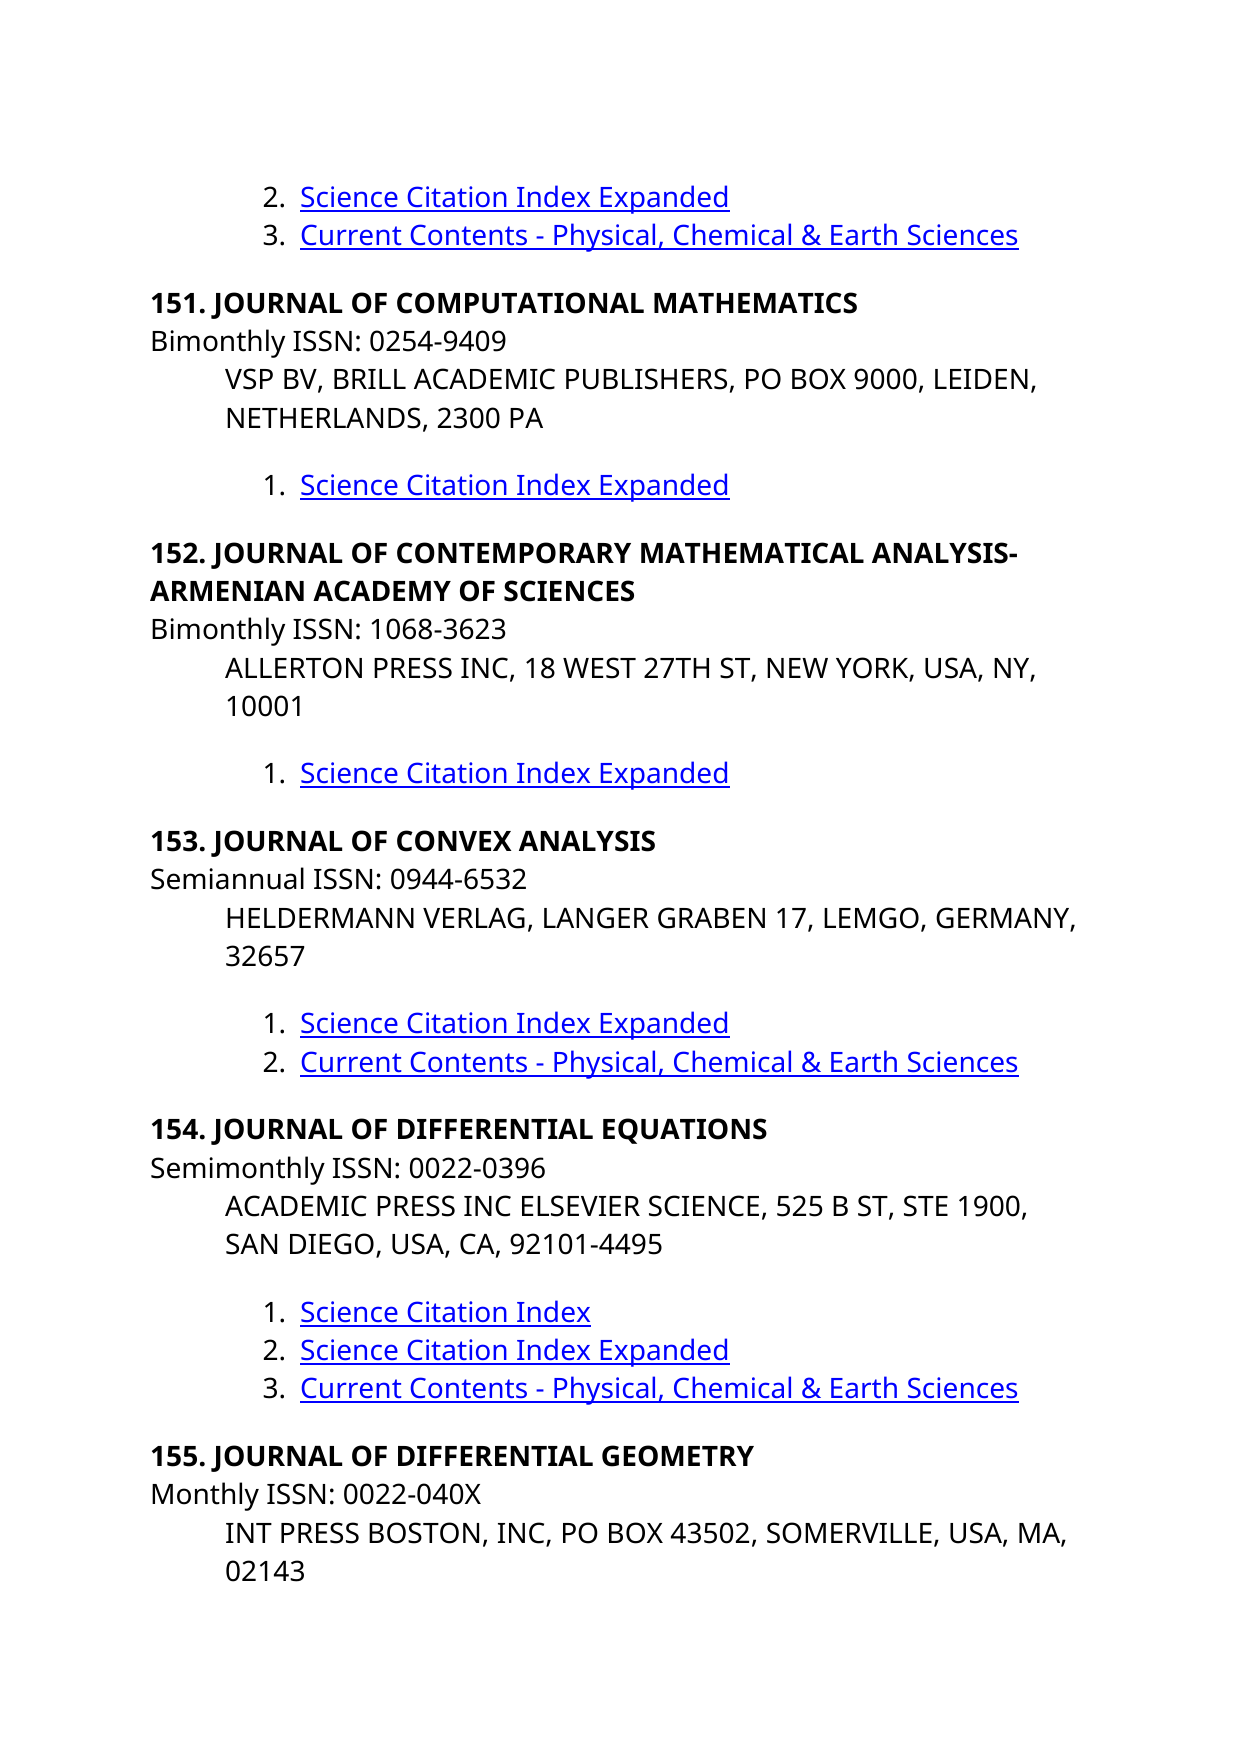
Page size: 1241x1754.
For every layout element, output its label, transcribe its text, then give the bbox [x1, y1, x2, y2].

text Bimonthly ISSN: 0254-9409 [150, 321, 1090, 360]
list Current Contents - Physical, Chemical & Earth Sciences [262, 1042, 1090, 1081]
list Science Citation Index [262, 1292, 1090, 1331]
text Semimonthly ISSN: 0022-0396 [150, 1148, 1090, 1186]
text HELDERMANN VERLAG, LANGER GRABEN 17, LEMGO, GERMANY, 32657 [225, 898, 1090, 975]
text 152. JOURNAL OF CONTEMPORARY MATHEMATICAL ANALYSIS-ARMENIAN ACADEMY OF SCIENCES [150, 533, 1090, 610]
list Science Citation Index Expanded [262, 1004, 1090, 1042]
text VSP BV, BRILL ACADEMIC PUBLISHERS, PO BOX 9000, LEIDEN, NETHERLANDS, 2300 PA [225, 360, 1090, 436]
text Bimonthly ISSN: 1068-3623 [150, 610, 1090, 648]
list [262, 1369, 1090, 1407]
list Science Citation Index Expanded [262, 754, 1090, 792]
text 153. JOURNAL OF CONVEX ANALYSIS [150, 821, 1090, 860]
text ALLERTON PRESS INC, 18 WEST 27TH ST, NEW YORK, USA, NY, 10001 [225, 648, 1090, 725]
text 151. JOURNAL OF COMPUTATIONAL MATHEMATICS [150, 283, 1090, 321]
text 154. JOURNAL OF DIFFERENTIAL EQUATIONS [150, 1110, 1090, 1148]
list Science Citation Index Expanded [262, 1331, 1090, 1369]
text ACADEMIC PRESS INC ELSEVIER SCIENCE, 525 B ST, STE 1900, SAN DIEGO, USA, CA, 92101-4495 [225, 1186, 1090, 1263]
list Science Citation Index Expanded [262, 177, 1090, 216]
text Monthly ISSN: 0022-040X [150, 1475, 1090, 1513]
text 155. JOURNAL OF DIFFERENTIAL GEOMETRY [150, 1436, 1090, 1475]
list Current Contents - Physical, Chemical & Earth Sciences [262, 216, 1090, 254]
text Semiannual ISSN: 0944-6532 [150, 860, 1090, 898]
list Science Citation Index Expanded [262, 466, 1090, 504]
text INT PRESS BOSTON, INC, PO BOX 43502, SOMERVILLE, USA, MA, 02143 [225, 1513, 1090, 1590]
